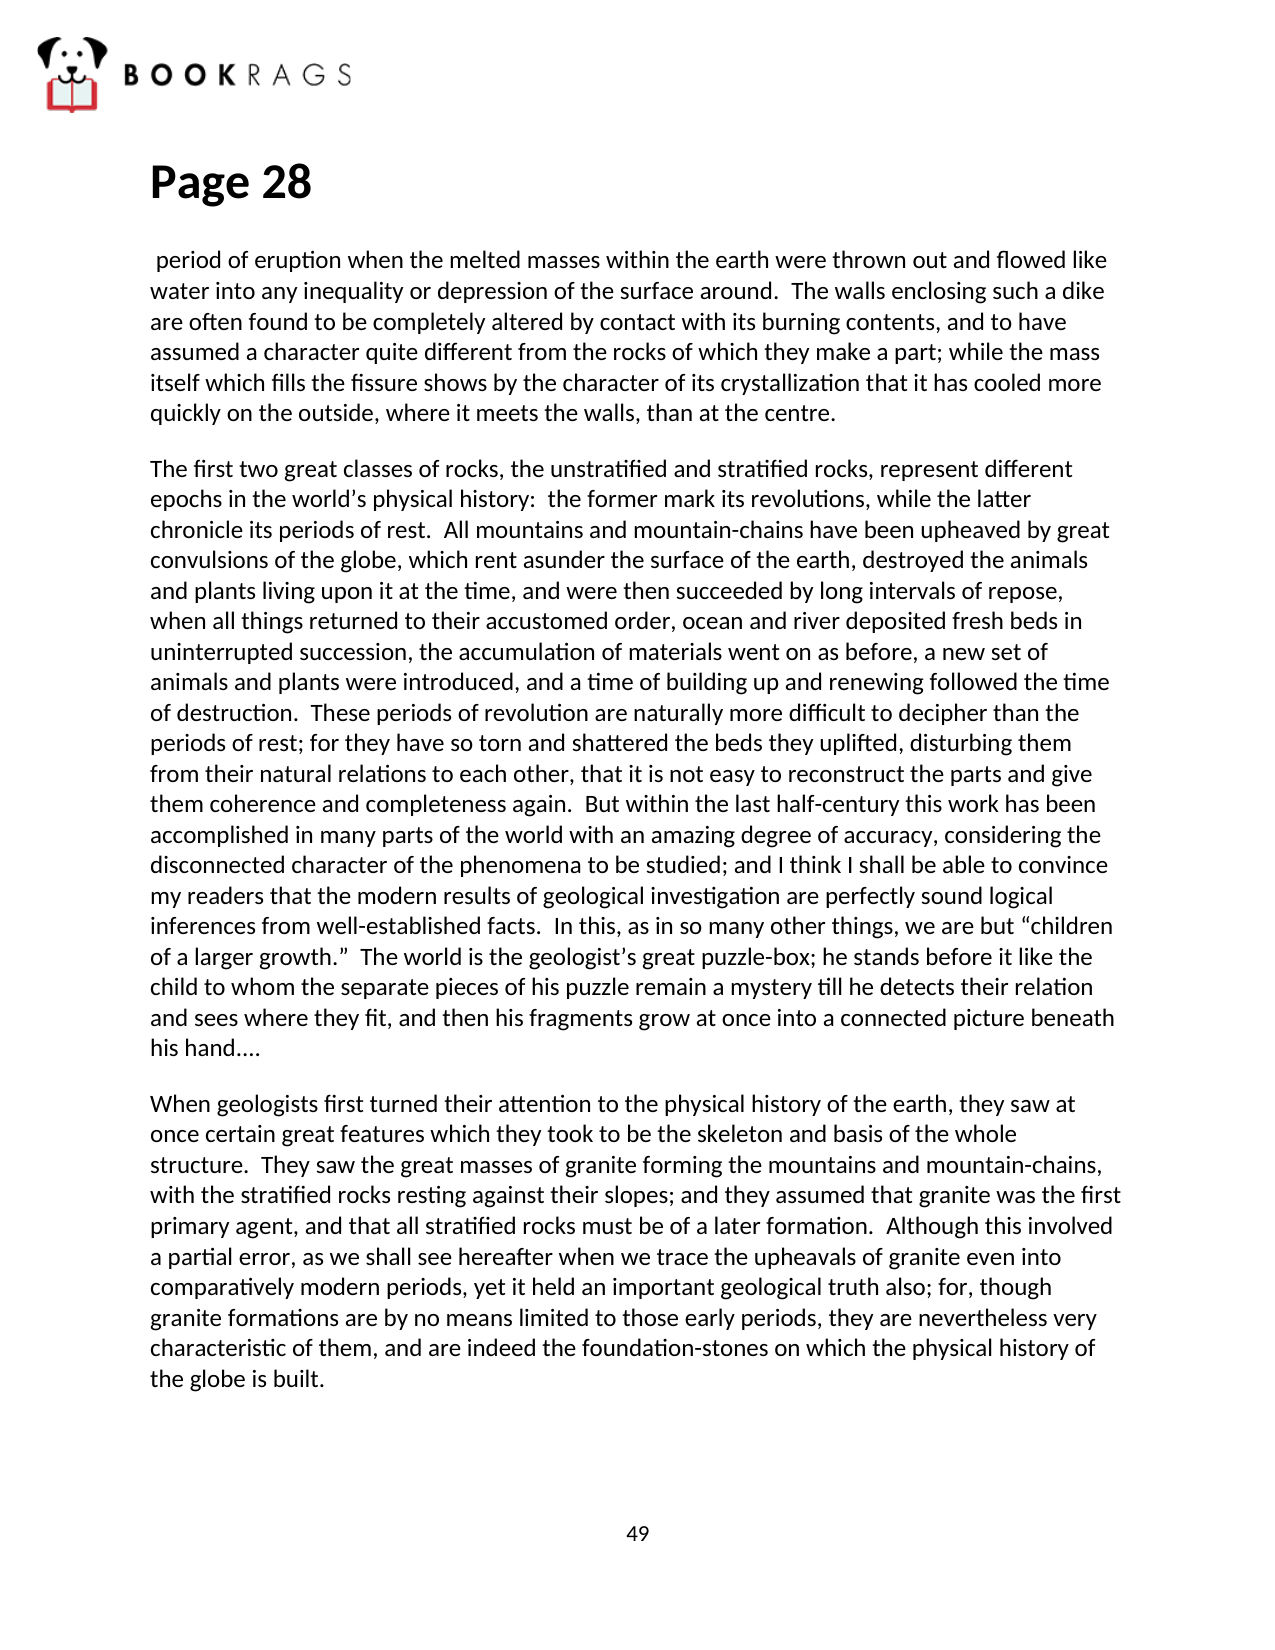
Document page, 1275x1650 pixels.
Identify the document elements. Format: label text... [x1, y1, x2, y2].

text Page 28 [150, 150, 1125, 211]
picture [37, 37, 351, 113]
text When geologists first turned their attention to the physical history of the earth, they saw at once certain great features which they took to be the skeleton and basis of the whole structure. They saw the great masses of granite forming the mountains and mountain-chains, with the stratified rocks resting against their slopes; and they assumed that granite was the first primary agent, and that all stratified rocks must be of a later formation. Although this involved a partial error, as we shall see hereafter when we trace the upheavals of granite even into comparatively modern periods, yet it held an important geological truth also; for, though granite formations are by no means limited to those early periods, they are nevertheless very characteristic of them, and are indeed the foundation-stones on which the physical history of the globe is built. [150, 1088, 1125, 1393]
text The first two great classes of rocks, the unstratified and stratified rocks, represent different epochs in the world’s physical history: the former mark its revolutions, while the latter chronicle its periods of rest. All mountains and mountain-chains have been upheaved by great convulsions of the globe, which rent asunder the surface of the earth, destroyed the animals and plants living upon it at the time, and were then succeeded by long intervals of repose, when all things returned to their accustomed order, ocean and river deposited fresh beds in uninterrupted succession, the accumulation of materials went on as before, a new set of animals and plants were introduced, and a time of building up and renewing followed the time of destruction. These periods of revolution are naturally more difficult to decipher than the periods of rest; for they have so torn and shattered the beds they uplifted, disturbing them from their natural relations to each other, that it is not easy to reconstruct the parts and give them coherence and completeness again. But within the last half-century this work has been accomplished in many parts of the world with an amazing degree of accuracy, considering the disconnected character of the phenomena to be studied; and I think I shall be able to convince my readers that the modern results of geological investigation are perfectly sound logical inferences from well-established facts. In this, as in so many other things, we are but “children of a larger growth.” The world is the geologist’s great puzzle-box; he stands before it like the child to whom the separate pieces of his puzzle remain a mystery till he detects their relation and sees where they fit, and then his fragments grow at once into a connected picture beneath his hand.... [150, 453, 1125, 1063]
text period of eruption when the melted masses within the earth were thrown out and flowed like water into any inequality or depression of the surface around. The walls enclosing such a dike are often found to be completely altered by contact with its burning contents, and to have assumed a character quite different from the rocks of which they make a part; while the mass itself which fills the fissure shows by the character of its crystallization that it has cooled more quickly on the outside, where it meets the walls, than at the centre. [150, 244, 1125, 428]
